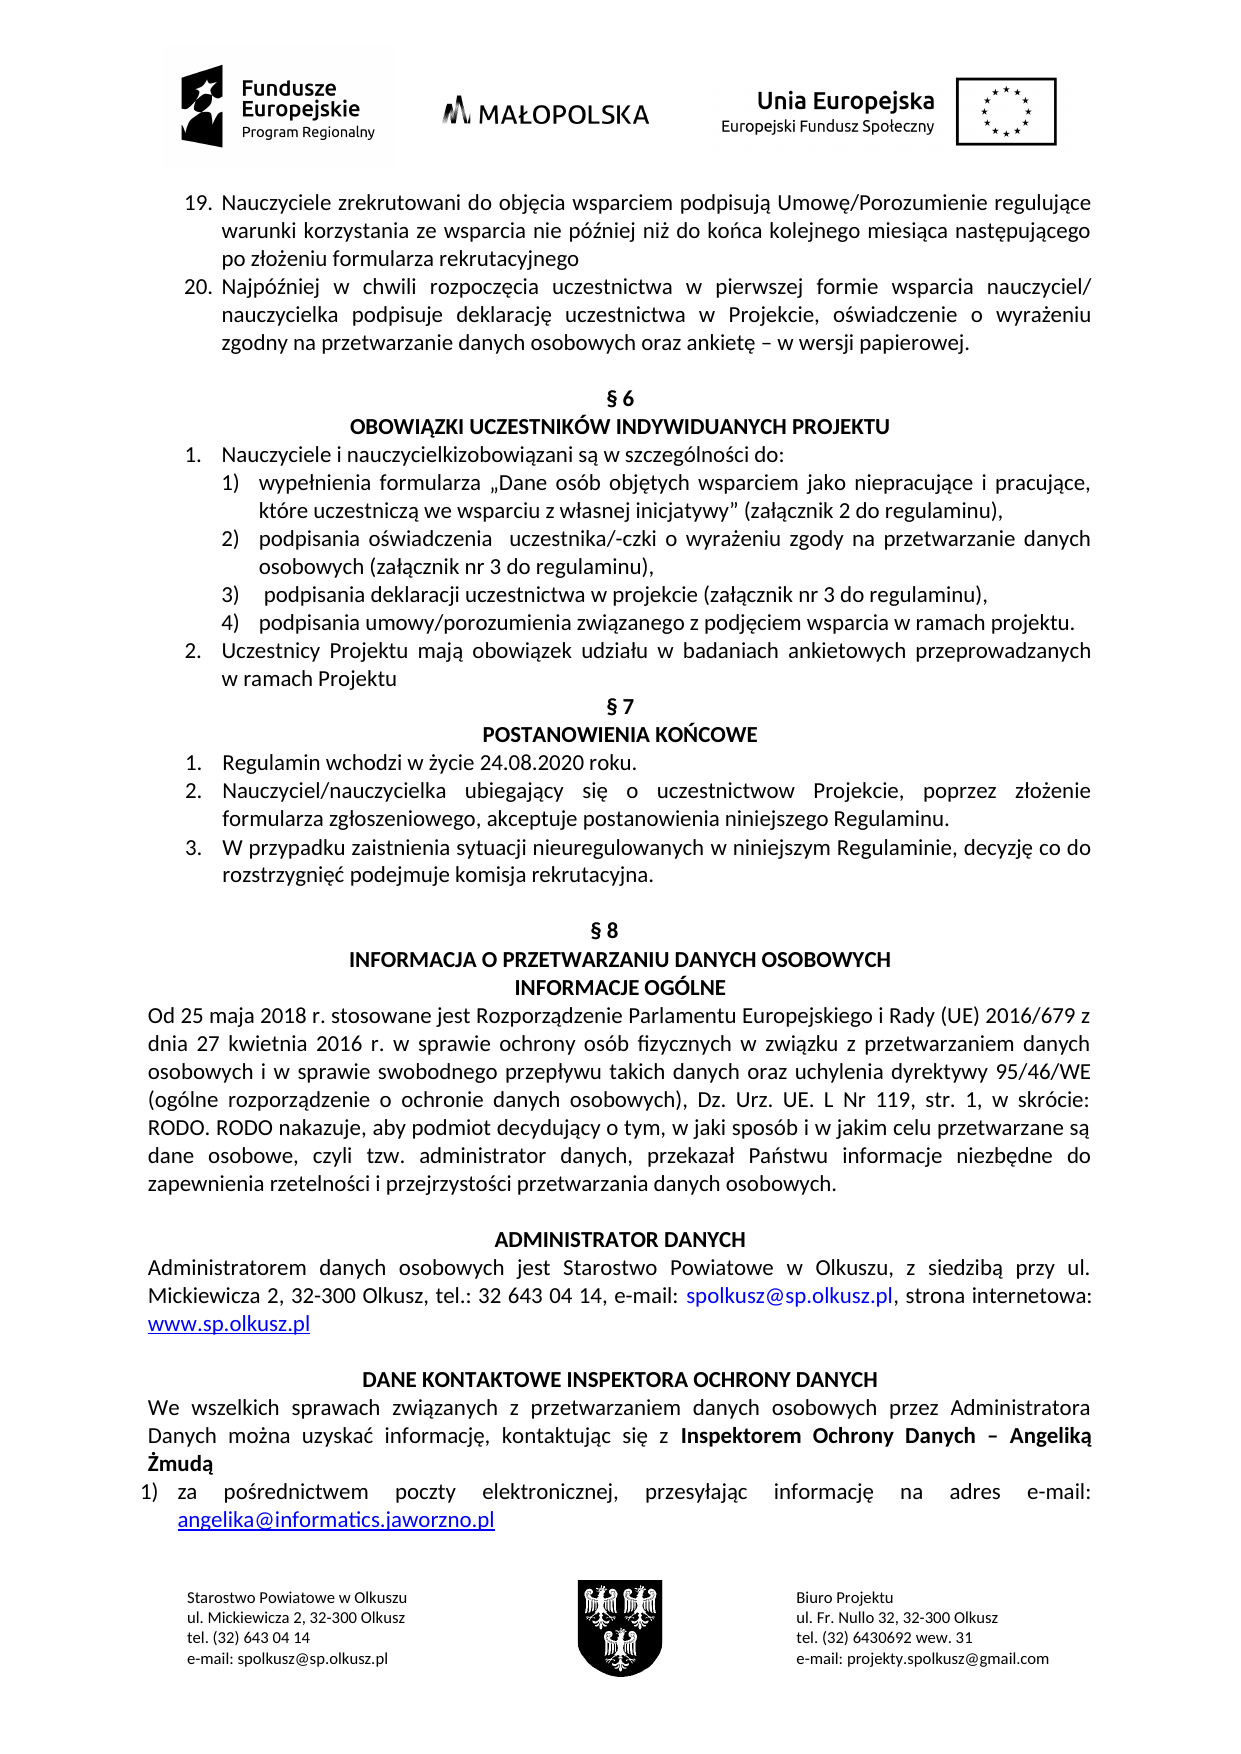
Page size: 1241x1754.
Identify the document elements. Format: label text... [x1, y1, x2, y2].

picture [161, 44, 1079, 168]
list W przypadku zaistnienia sytuacji nieuregulowanych w niniejszym Regulaminie, decyzję co do rozstrzygnięć podejmuje komisja rekrutacyjna. [185, 833, 1093, 889]
text DANE KONTAKTOWE INSPEKTORA OCHRONY DANYCH [148, 1337, 1093, 1393]
text INFORMACJA O PRZETWARZANIU DANYCH OSOBOWYCH [148, 945, 1093, 973]
text § 7 [148, 692, 1093, 721]
text We wszelkich sprawach związanych z przetwarzaniem danych osobowych przez Administratora Danych można uzyskać informację, kontaktując się z Inspektorem Ochrony Danych – Angeliką Żmudą [148, 1393, 1093, 1477]
text ADMINISTRATOR DANYCH [148, 1225, 1093, 1253]
list podpisania oświadczenia uczestnika/-czki o wyrażeniu zgody na przetwarzanie danych osobowych (załącznik nr 3 do regulaminu), [221, 524, 1093, 580]
list Nauczyciele zrekrutowani do objęcia wsparciem podpisują Umowę/Porozumienie regulujące warunki korzystania ze wsparcia nie później niż do końca kolejnego miesiąca następującego po złożeniu formularza rekrutacyjnego [184, 188, 1093, 272]
list Najpóźniej w chwili rozpoczęcia uczestnictwa w pierwszej formie wsparcia nauczyciel/ nauczycielka podpisuje deklarację uczestnictwa w Projekcie, oświadczenie o wyrażeniu zgodny na przetwarzanie danych osobowych oraz ankietę – w wersji papierowej. [184, 272, 1093, 356]
list Uczestnicy Projektu mają obowiązek udziału w badaniach ankietowych przeprowadzanych w ramach Projektu [184, 636, 1093, 692]
list za pośrednictwem poczty elektronicznej, przesyłając informację na adres e-mail: angelika@informatics.jaworzno.pl [140, 1477, 1093, 1533]
list podpisania umowy/porozumienia związanego z podjęciem wsparcia w ramach projektu. [221, 608, 1093, 636]
list Nauczyciel/nauczycielka ubiegający się o uczestnictwow Projekcie, poprzez złożenie formularza zgłoszeniowego, akceptuje postanowienia niniejszego Regulaminu. [185, 777, 1093, 833]
list Nauczyciele i nauczycielkizobowiązani są w szczególności do: [184, 440, 1093, 468]
list wypełnienia formularza „Dane osób objętych wsparciem jako niepracujące i pracujące, które uczestniczą we wsparciu z własnej inicjatywy” (załącznik 2 do regulaminu), [221, 468, 1093, 524]
picture [577, 1580, 663, 1681]
text § 6 [148, 384, 1093, 412]
text Administratorem danych osobowych jest Starostwo Powiatowe w Olkuszu, z siedzibą przy ul. Mickiewicza 2, 32-300 Olkusz, tel.: 32 643 04 14, e-mail: spolkusz@sp.olkusz.pl, strona internetowa: www.sp.olkusz.pl [148, 1253, 1093, 1337]
text OBOWIĄZKI UCZESTNIKÓW INDYWIDUANYCH PROJEKTU [148, 412, 1093, 440]
text Od 25 maja 2018 r. stosowane jest Rozporządzenie Parlamentu Europejskiego i Rady (UE) 2016/679 z dnia 27 kwietnia 2016 r. w sprawie ochrony osób fizycznych w związku z przetwarzaniem danych osobowych i w sprawie swobodnego przepływu takich danych oraz uchylenia dyrektywy 95/46/WE (ogólne rozporządzenie o ochronie danych osobowych), Dz. Urz. UE. L Nr 119, str. 1, w skrócie: RODO. RODO nakazuje, aby podmiot decydujący o tym, w jaki sposób i w jakim celu przetwarzane są dane osobowe, czyli tzw. administrator danych, przekazał Państwu informacje niezbędne do zapewnienia rzetelności i przejrzystości przetwarzania danych osobowych. [148, 1001, 1093, 1197]
list § 8 [518, 917, 1093, 945]
text INFORMACJE OGÓLNE [148, 973, 1093, 1001]
list Regulamin wchodzi w życie 24.08.2020 roku. [185, 748, 1093, 777]
list podpisania deklaracji uczestnictwa w projekcie (załącznik nr 3 do regulaminu), [221, 580, 1093, 608]
text POSTANOWIENIA KOŃCOWE [148, 721, 1093, 748]
